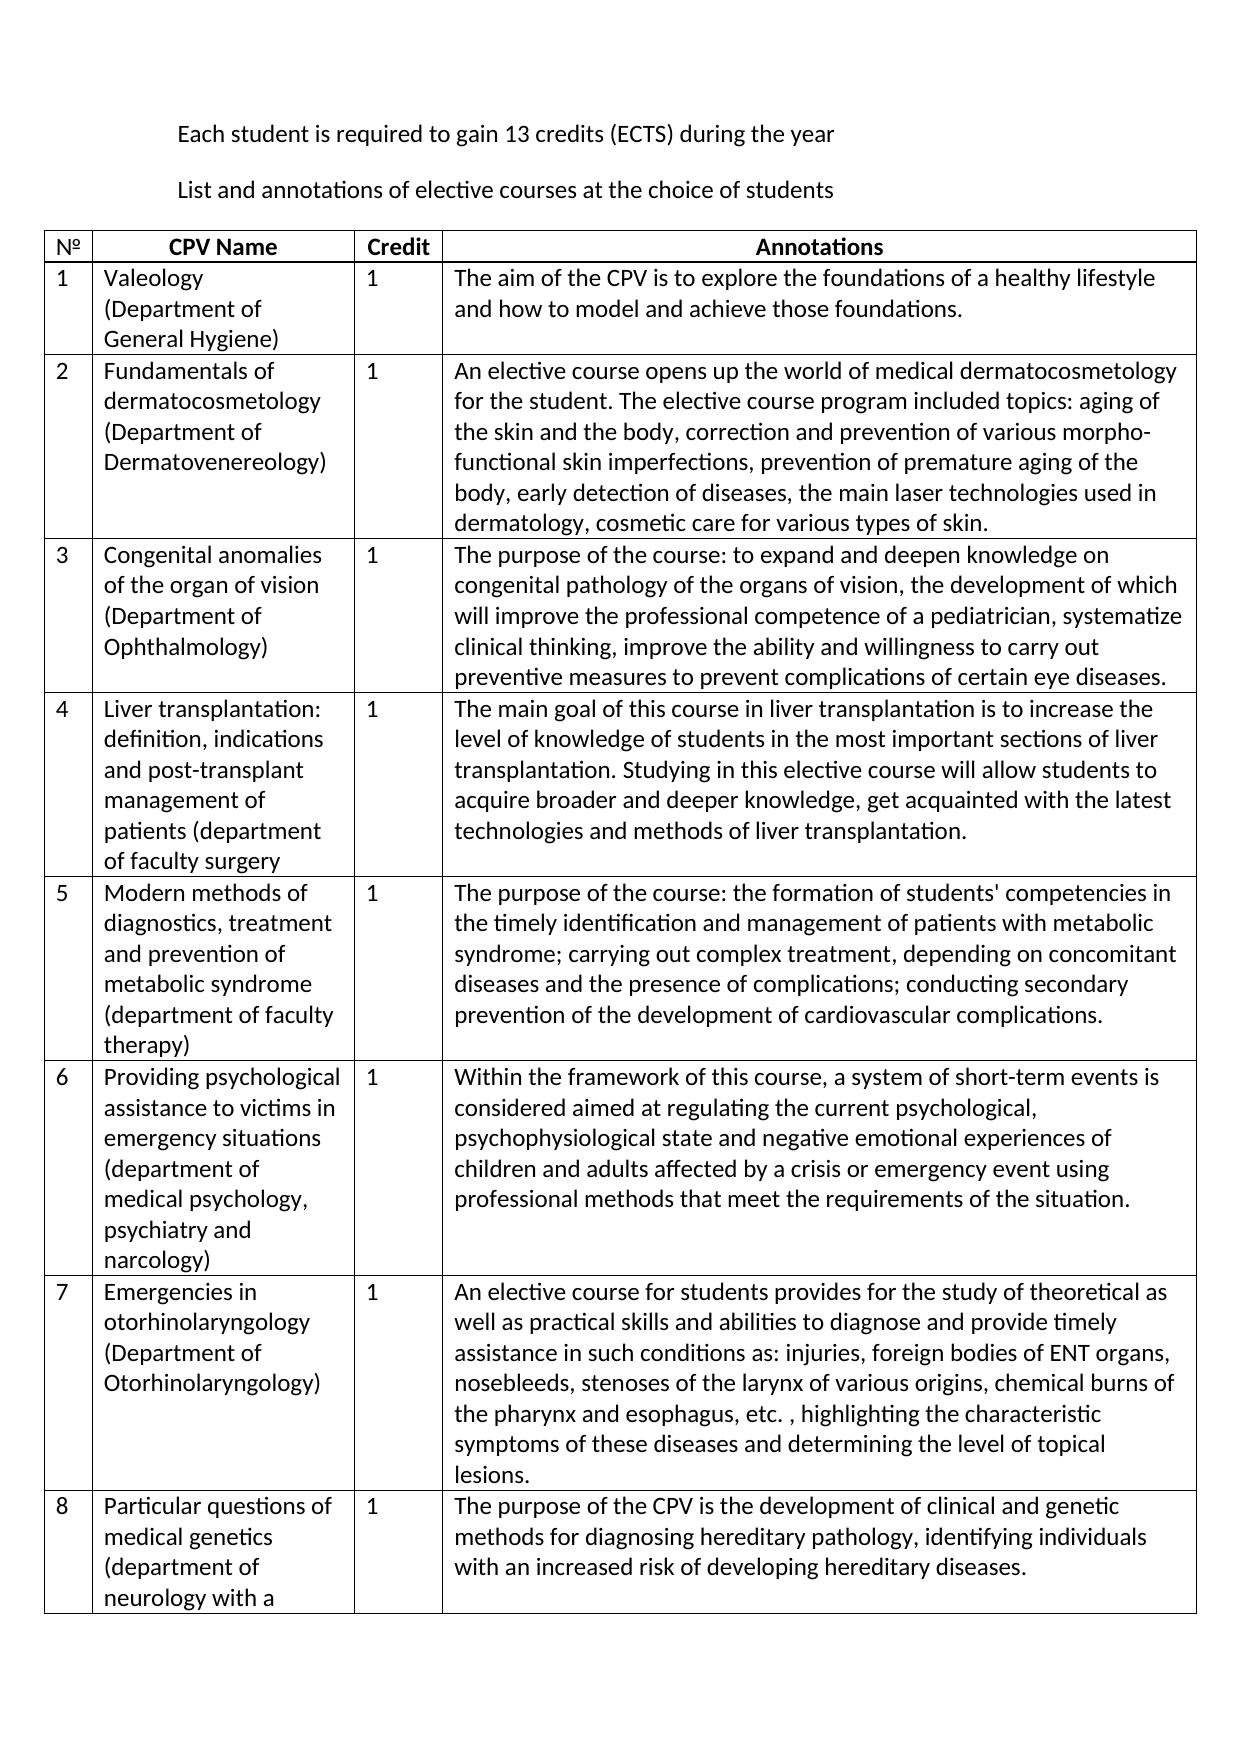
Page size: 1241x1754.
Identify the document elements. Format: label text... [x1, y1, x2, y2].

table_cell 6 [45, 1061, 92, 1275]
table_cell 8 [45, 1491, 92, 1613]
table_cell 1 [355, 539, 442, 692]
table_cell The purpose of the course: to expand and deepen knowledge on congenital pathology of the organs of vision, the development of which will improve the professional competence of a pediatrician, systematize clinical thinking, improve the ability and willingness to carry out preventive measures to prevent complications of certain eye diseases. [443, 539, 1196, 692]
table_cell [443, 1491, 1196, 1613]
table_cell Emergencies in otorhinolaryngology (Department of Otorhinolaryngology) [93, 1276, 354, 1489]
table_cell Valeology (Department of General Hygiene) [93, 263, 354, 354]
table_cell The aim of the CPV is to explore the foundations of a healthy lifestyle and how to model and achieve those foundations. [443, 263, 1196, 354]
table_header CPV Name [93, 231, 354, 261]
table_cell An elective course opens up the world of medical dermatocosmetology for the student. The elective course program included topics: aging of the skin and the body, correction and prevention of various morpho-functional skin imperfections, prevention of premature aging of the body, early detection of diseases, the main laser technologies used in dermatology, cosmetic care for various types of skin. [443, 355, 1196, 538]
table_cell 7 [45, 1276, 92, 1489]
table_cell 1 [355, 1491, 442, 1613]
table_cell Congenital anomalies of the organ of vision (Department of Ophthalmology) [93, 539, 354, 692]
table_cell The purpose of the course: the formation of students' competencies in the timely identification and management of patients with metabolic syndrome; carrying out complex treatment, depending on concomitant diseases and the presence of complications; conducting secondary prevention of the development of cardiovascular complications. [443, 877, 1196, 1060]
table_cell 1 [355, 693, 442, 876]
table_cell 1 [45, 263, 92, 354]
text Each student is required to gain 13 credits (ECTS) during the year [177, 118, 1152, 149]
table_cell 1 [355, 1276, 442, 1489]
table_cell Providing psychological assistance to victims in emergency situations (department of medical psychology, psychiatry and narcology) [93, 1061, 354, 1275]
table_cell 4 [45, 693, 92, 876]
table_cell Liver transplantation: definition, indications and post-transplant management of patients (department of faculty surgery [93, 693, 354, 876]
table_header Annotations [443, 231, 1196, 261]
table_cell The main goal of this course in liver transplantation is to increase the level of knowledge of students in the most important sections of liver transplantation. Studying in this elective course will allow students to acquire broader and deeper knowledge, get acquainted with the latest technologies and methods of liver transplantation. [443, 693, 1196, 876]
table_cell 1 [355, 263, 442, 354]
table_header № [45, 231, 92, 261]
table_cell An elective course for students provides for the study of theoretical as well as practical skills and abilities to diagnose and provide timely assistance in such conditions as: injuries, foreign bodies of ENT organs, nosebleeds, stenoses of the larynx of various origins, chemical burns of the pharynx and esophagus, etc. , highlighting the characteristic symptoms of these diseases and determining the level of topical lesions. [443, 1276, 1196, 1489]
table_cell Fundamentals of dermatocosmetology (Department of Dermatovenereology) [93, 355, 354, 538]
table_cell 5 [45, 877, 92, 1060]
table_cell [93, 1491, 354, 1613]
table_cell Modern methods of diagnostics, treatment and prevention of metabolic syndrome (department of faculty therapy) [93, 877, 354, 1060]
text List and annotations of elective courses at the choice of students [177, 174, 1152, 204]
table_cell 1 [355, 355, 442, 538]
table_cell 3 [45, 539, 92, 692]
table_cell 2 [45, 355, 92, 538]
table_cell 1 [355, 1061, 442, 1275]
table_cell Within the framework of this course, a system of short-term events is considered aimed at regulating the current psychological, psychophysiological state and negative emotional experiences of children and adults affected by a crisis or emergency event using professional methods that meet the requirements of the situation. [443, 1061, 1196, 1275]
table_header Credit [355, 231, 442, 261]
table_cell 1 [355, 877, 442, 1060]
